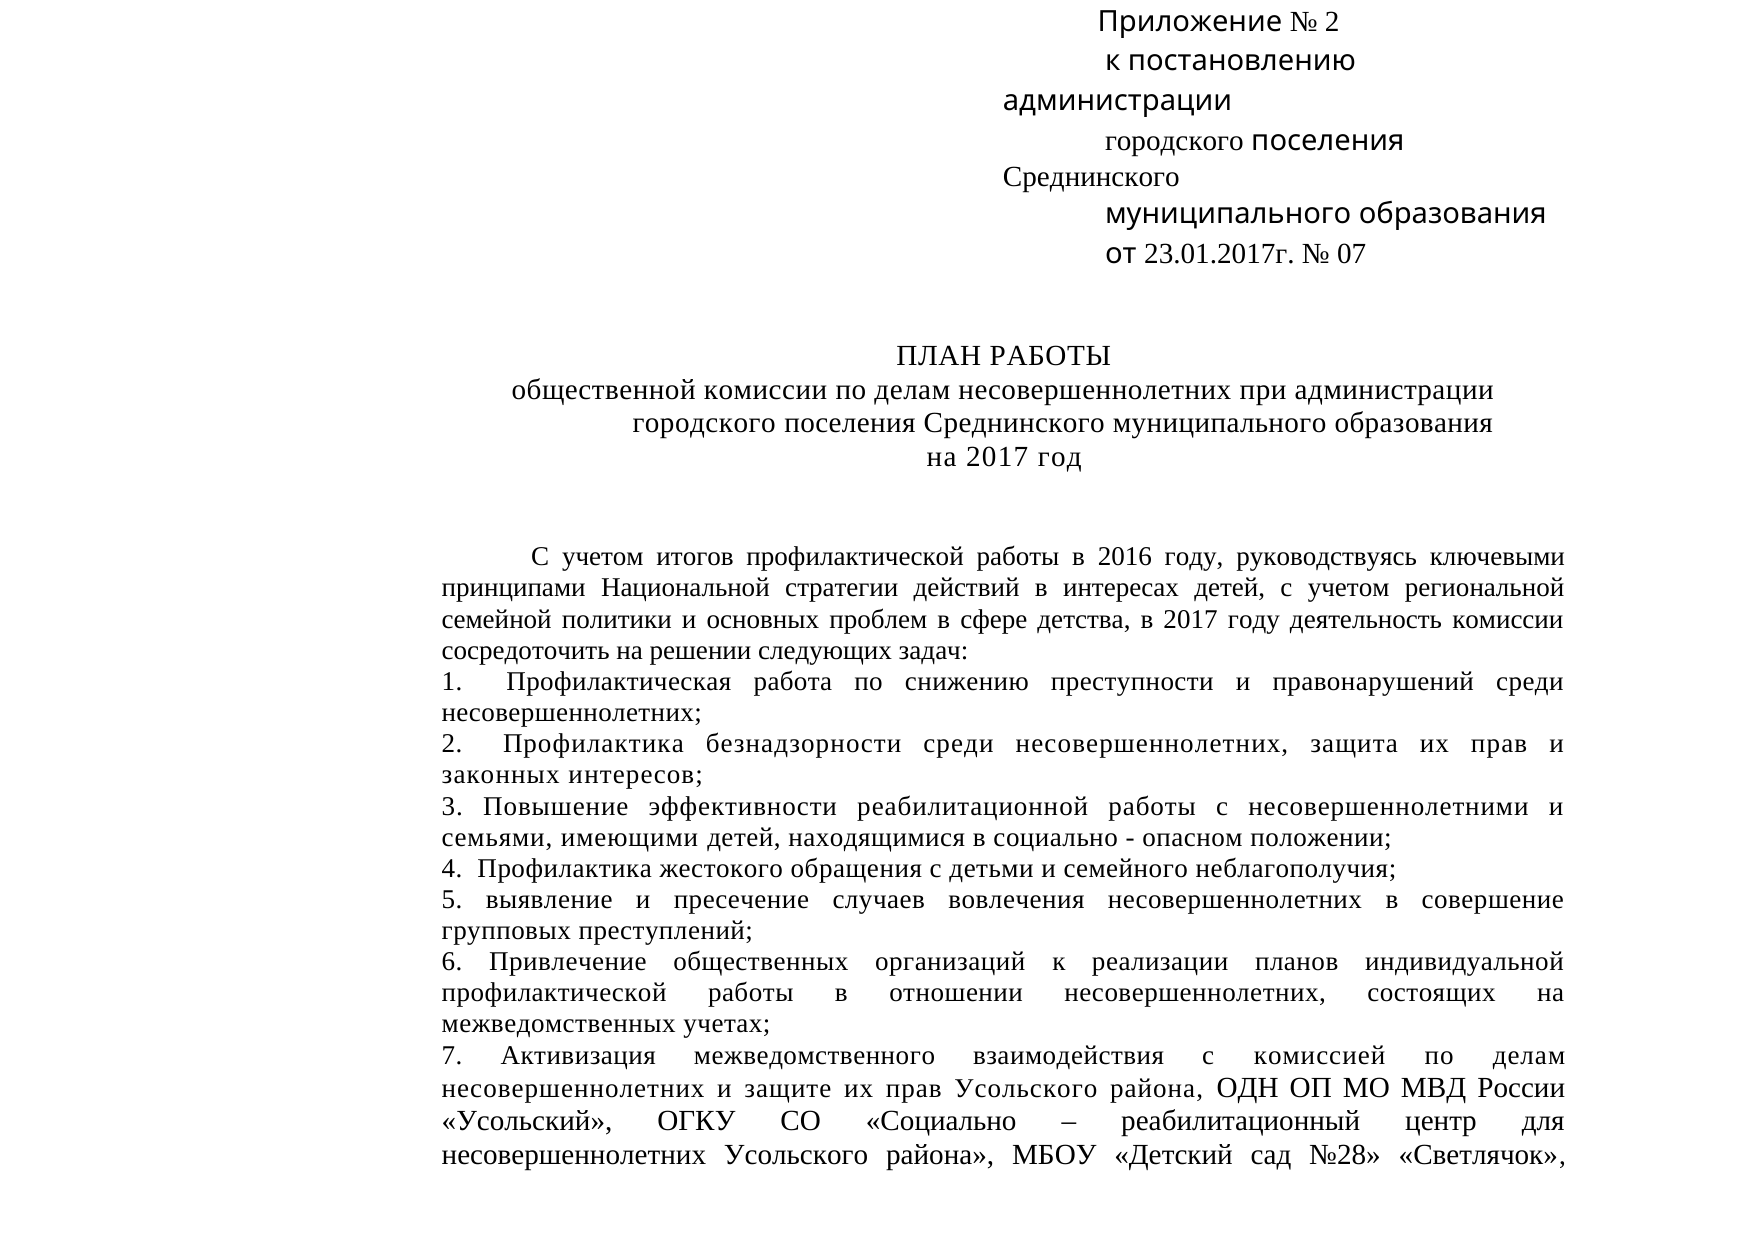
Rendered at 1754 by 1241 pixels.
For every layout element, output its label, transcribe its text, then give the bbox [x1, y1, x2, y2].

text 4. Профилактика жестокого обращения с детьми и семейного неблагополучия; [441, 852, 1566, 883]
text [441, 1039, 1566, 1171]
text 6. Привлечение общественных организаций к реализации планов индивидуальной профилактической работы в отношении несовершеннолетних, состоящих на межведомственных учетах; [441, 945, 1566, 1039]
text 3. Повышение эффективности реабилитационной работы с несовершеннолетними и семьями, имеющими детей, находящимися в социально - опасном положении; [441, 789, 1566, 852]
text 5. выявление и пресечение случаев вовлечения несовершеннолетних в совершение групповых преступлений; [441, 883, 1566, 945]
text Приложение № 2 [1003, 0, 1738, 40]
text на 2017 год [442, 439, 1566, 473]
text 2. Профилактика безнадзорности среди несовершеннолетних, защита их прав и законных интересов; [441, 727, 1566, 789]
text к постановлению администрации [1003, 40, 1566, 119]
text С учетом итогов профилактической работы в 2016 году, руководствуясь ключевыми принципами Национальной стратегии действий в интересах детей, с учетом региональной семейной политики и основных проблем в сфере детства, в 2017 году деятельность комиссии сосредоточить на решении следующих задач: [441, 540, 1566, 665]
text муниципального образования [1003, 192, 1566, 232]
text городского поселения Среднинского [1003, 119, 1566, 192]
text 1. Профилактическая работа по снижению преступности и правонарушений среди несовершеннолетних; [441, 665, 1566, 727]
text ПЛАН РАБОТЫ [441, 339, 1566, 372]
text общественной комиссии по делам несовершеннолетних при администрации городского поселения Среднинского муниципального образования [441, 372, 1566, 439]
text от 23.01.2017г. № 07 [1003, 232, 1566, 272]
